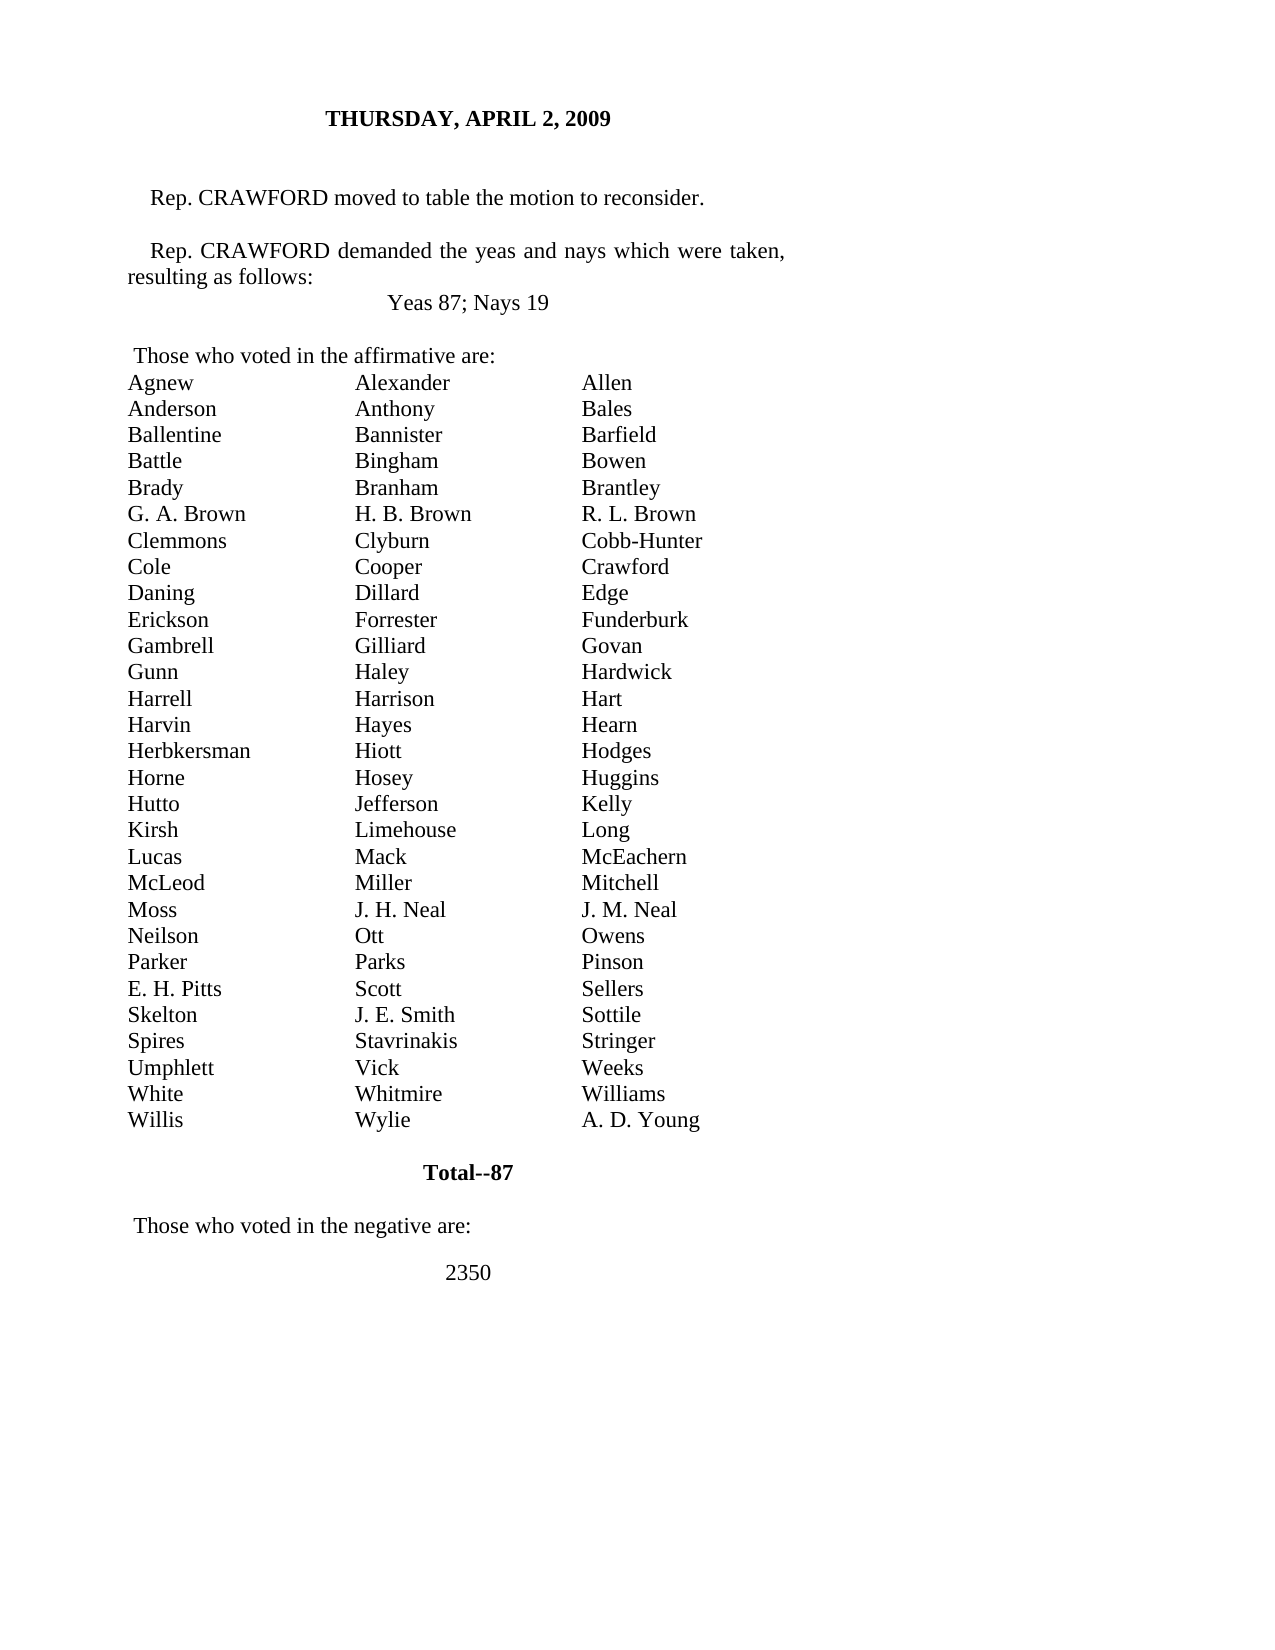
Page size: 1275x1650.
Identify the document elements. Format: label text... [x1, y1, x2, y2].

table_cell H. B. Brown [343, 500, 570, 527]
table_cell Edge [570, 579, 797, 606]
table_cell Lucas [116, 843, 343, 869]
table_cell Gambrell [116, 632, 343, 658]
table_header Allen [570, 369, 797, 395]
table_cell Crawford [570, 553, 797, 579]
table_cell A. D. Young [570, 1106, 797, 1133]
table_cell R. L. Brown [570, 500, 797, 527]
table_cell Parker [116, 948, 343, 975]
table_cell Kelly [570, 790, 797, 817]
table_cell Bowen [570, 448, 797, 474]
table_cell Bingham [343, 448, 570, 474]
table_cell Anderson [116, 395, 343, 421]
table_cell White [116, 1080, 343, 1106]
table_cell Harrell [116, 685, 343, 711]
table_cell Parks [343, 948, 570, 975]
table_cell Vick [343, 1054, 570, 1080]
table_cell Wylie [343, 1106, 570, 1133]
table_cell E. H. Pitts [116, 975, 343, 1001]
table_header Alexander [343, 369, 570, 395]
table_cell Govan [570, 632, 797, 658]
table_cell Umphlett [116, 1054, 343, 1080]
text Rep. CRAWFORD moved to table the motion to reconsider. [127, 184, 786, 210]
table_cell J. E. Smith [343, 1001, 570, 1027]
table_cell Hosey [343, 764, 570, 790]
table_cell Williams [570, 1080, 797, 1106]
table_cell Miller [343, 869, 570, 896]
table_cell Weeks [570, 1054, 797, 1080]
table_cell Anthony [343, 395, 570, 421]
table_cell Clyburn [343, 527, 570, 553]
table_cell Scott [343, 975, 570, 1001]
text Those who voted in the affirmative are: [127, 342, 786, 368]
table_cell Cole [116, 553, 343, 579]
text Those who voted in the negative are: [127, 1212, 786, 1238]
table_cell Cobb-Hunter [570, 527, 797, 553]
table_cell Barfield [570, 421, 797, 448]
table_cell Harvin [116, 711, 343, 737]
table_cell Limehouse [343, 817, 570, 843]
table_cell Haley [343, 659, 570, 685]
table_cell Neilson [116, 922, 343, 948]
table_cell Pinson [570, 948, 797, 975]
table_cell Moss [116, 896, 343, 922]
table_cell Owens [570, 922, 797, 948]
table_cell Stringer [570, 1028, 797, 1054]
table_cell Hearn [570, 711, 797, 737]
table_cell Bannister [343, 421, 570, 448]
table_cell Cooper [343, 553, 570, 579]
table_cell McLeod [116, 869, 343, 896]
table_cell Sellers [570, 975, 797, 1001]
table_cell Brady [116, 474, 343, 500]
table_cell J. M. Neal [570, 896, 797, 922]
table_cell Hutto [116, 790, 343, 817]
table_header Agnew [116, 369, 343, 395]
table_cell Battle [116, 448, 343, 474]
table_cell Harrison [343, 685, 570, 711]
table_cell Mack [343, 843, 570, 869]
table_cell Branham [343, 474, 570, 500]
table_cell Skelton [116, 1001, 343, 1027]
table_cell Daning [116, 579, 343, 606]
table_cell Gilliard [343, 632, 570, 658]
table_cell Horne [116, 764, 343, 790]
table_cell Sottile [570, 1001, 797, 1027]
table_cell Long [570, 817, 797, 843]
table_cell J. H. Neal [343, 896, 570, 922]
text Rep. CRAWFORD demanded the yeas and nays which were taken, resulting as follows: [127, 237, 786, 289]
table_cell Hiott [343, 738, 570, 764]
table_cell Hart [570, 685, 797, 711]
text Yeas 87; Nays 19 [127, 289, 786, 316]
table_cell Hardwick [570, 659, 797, 685]
table_cell Erickson [116, 606, 343, 632]
table_cell Forrester [343, 606, 570, 632]
table_cell Herbkersman [116, 738, 343, 764]
table_cell Hayes [343, 711, 570, 737]
table_cell Jefferson [343, 790, 570, 817]
table_cell Hodges [570, 738, 797, 764]
table_cell Bales [570, 395, 797, 421]
table_cell Brantley [570, 474, 797, 500]
table_cell Gunn [116, 659, 343, 685]
table_cell Whitmire [343, 1080, 570, 1106]
table_cell Clemmons [116, 527, 343, 553]
table_cell Spires [116, 1028, 343, 1054]
table_cell Ott [343, 922, 570, 948]
table_cell Dillard [343, 579, 570, 606]
table_cell Mitchell [570, 869, 797, 896]
table_cell Willis [116, 1106, 343, 1133]
table_cell Ballentine [116, 421, 343, 448]
table_cell McEachern [570, 843, 797, 869]
table_cell Stavrinakis [343, 1028, 570, 1054]
table_cell Huggins [570, 764, 797, 790]
text Total--87 [127, 1159, 786, 1186]
table_cell G. A. Brown [116, 500, 343, 527]
table_cell Funderburk [570, 606, 797, 632]
table_cell Kirsh [116, 817, 343, 843]
